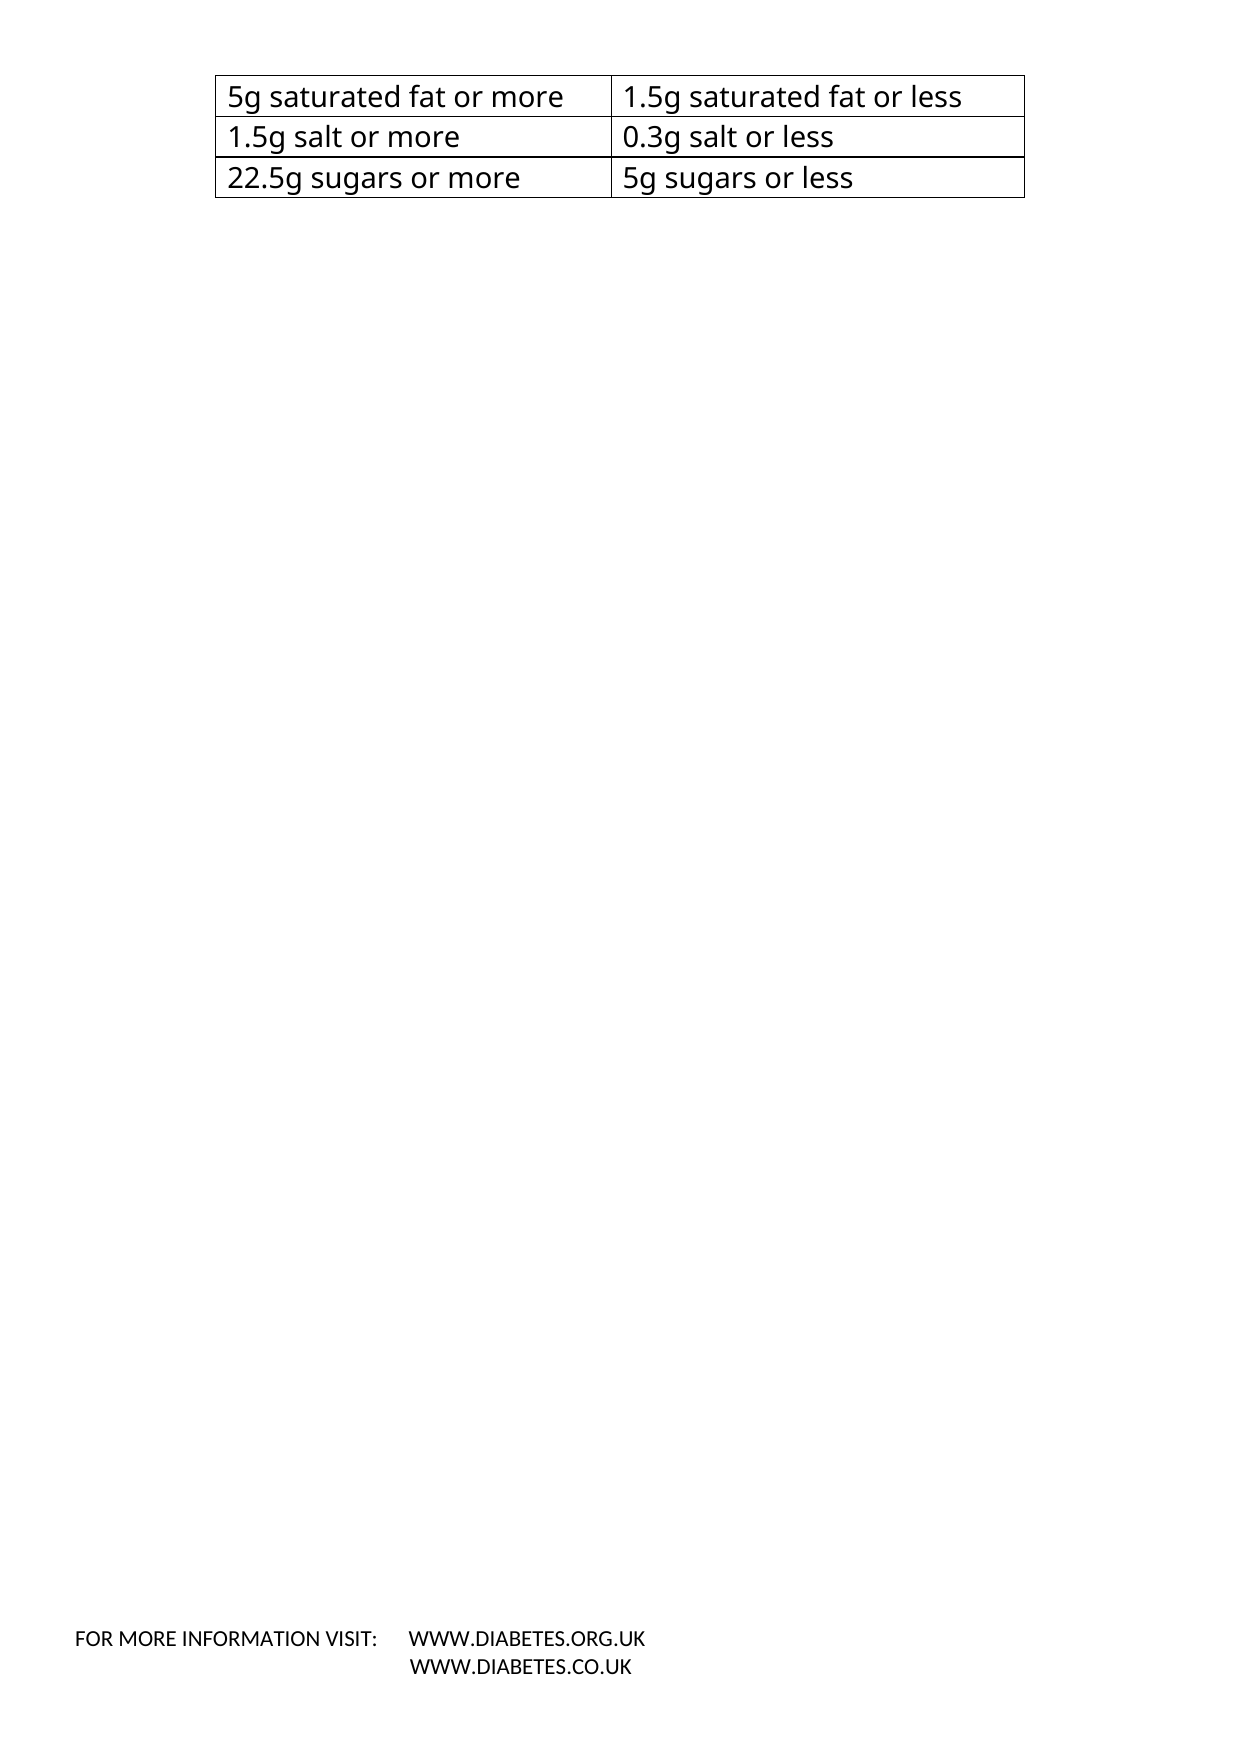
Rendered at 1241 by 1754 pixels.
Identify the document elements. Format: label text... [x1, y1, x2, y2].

table_cell 1.5g saturated fat or less [612, 76, 1024, 116]
table_cell 22.5g sugars or more [216, 158, 611, 197]
table_cell 1.5g salt or more [216, 117, 611, 156]
table_cell 0.3g salt or less [612, 117, 1024, 156]
table_cell 5g sugars or less [612, 158, 1024, 197]
table_cell 5g saturated fat or more [216, 76, 611, 116]
